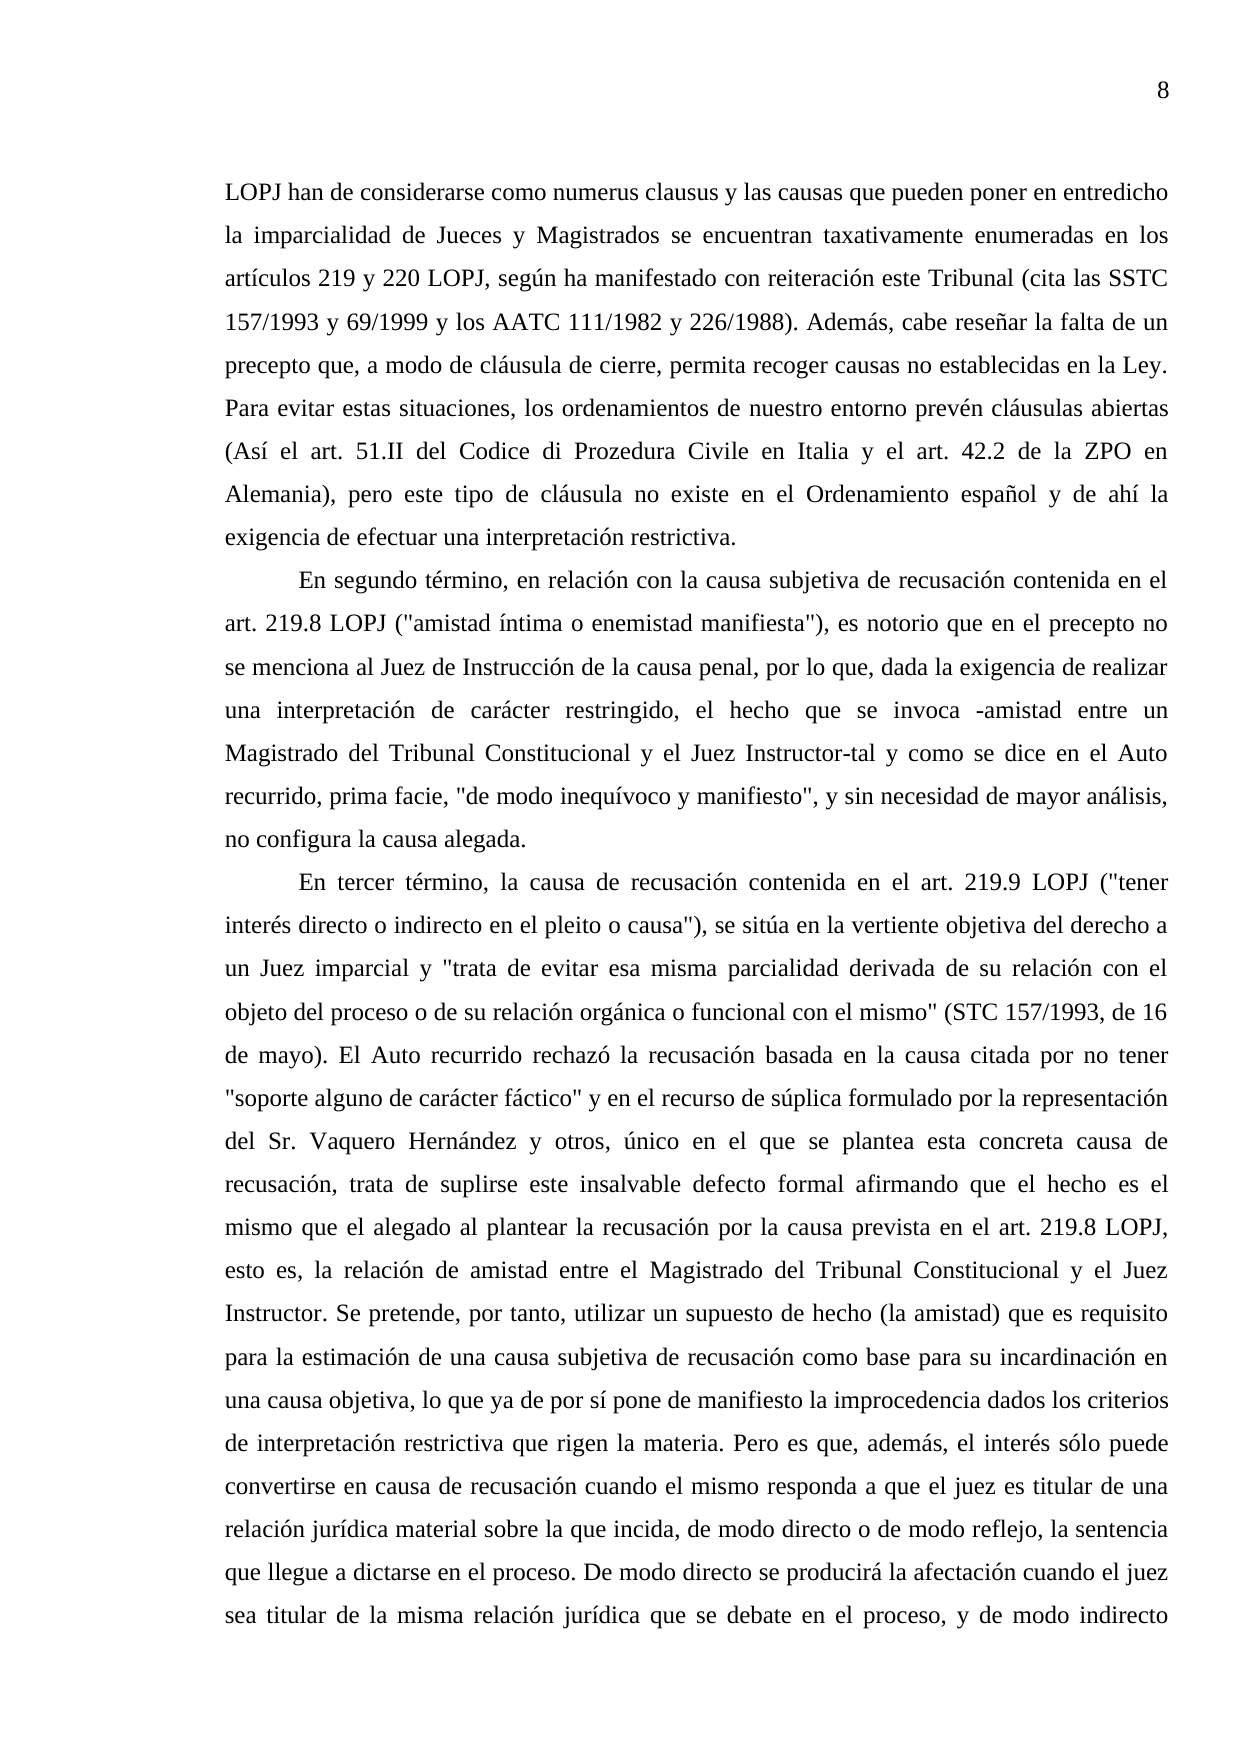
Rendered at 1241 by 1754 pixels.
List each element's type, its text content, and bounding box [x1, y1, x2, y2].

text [224, 867, 1169, 1629]
text En segundo término, en relación con la causa subjetiva de recusación contenida en el art. 219.8 LOPJ ("amistad íntima o enemistad manifiesta"), es notorio que en el precepto no se menciona al Juez de Instrucción de la causa penal, por lo que, dada la exigencia de realizar una interpretación de carácter restringido, el hecho que se invoca -amistad entre un Magistrado del Tribunal Constitucional y el Juez Instructor-tal y como se dice en el Auto recurrido, prima facie, "de modo inequívoco y manifiesto", y sin necesidad de mayor análisis, no configura la causa alegada. [224, 565, 1169, 853]
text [224, 177, 1169, 551]
